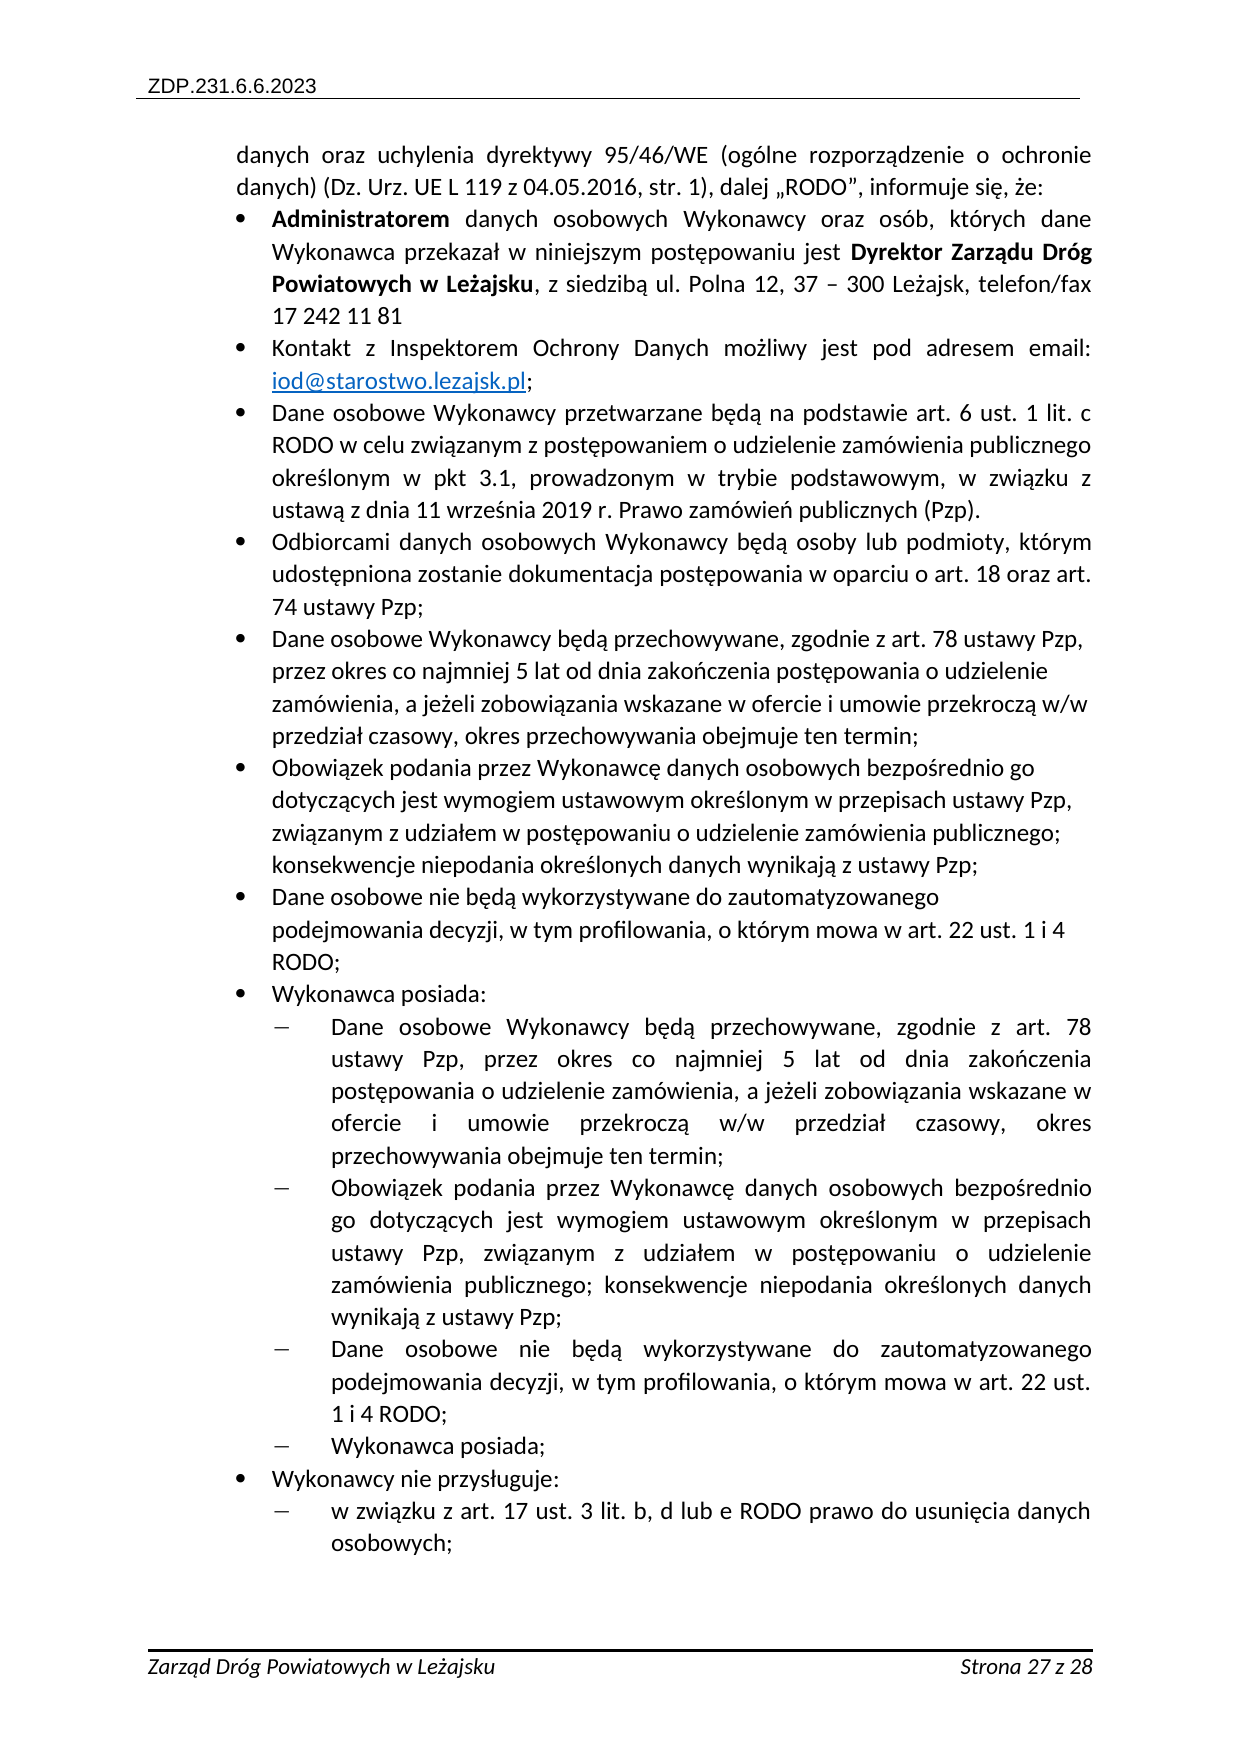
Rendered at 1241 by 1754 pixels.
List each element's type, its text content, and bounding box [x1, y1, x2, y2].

list Dane osobowe nie będą wykorzystywane do zautomatyzowanego podejmowania decyzji, w tym profilowania, o którym mowa w art. 22 ust. 1 i 4 RODO; [272, 1333, 1093, 1429]
list Dane osobowe Wykonawcy przetwarzane będą na podstawie art. 6 ust. 1 lit. c RODO w celu związanym z postępowaniem o udzielenie zamówienia publicznego określonym w pkt 3.1, prowadzonym w trybie podstawowym, w związku z ustawą z dnia 11 września 2019 r. Prawo zamówień publicznych (Pzp). [236, 397, 1093, 524]
list w związku z art. 17 ust. 3 lit. b, d lub e RODO prawo do usunięcia danych osobowych; [272, 1495, 1093, 1558]
list Dane osobowe Wykonawcy będą przechowywane, zgodnie z art. 78 ustawy Pzp, przez okres co najmniej 5 lat od dnia zakończenia postępowania o udzielenie zamówienia, a jeżeli zobowiązania wskazane w ofercie i umowie przekroczą w/w przedział czasowy, okres przechowywania obejmuje ten termin; [272, 1011, 1093, 1170]
list Wykonawca posiada: [236, 978, 1093, 1009]
list Dane osobowe Wykonawcy będą przechowywane, zgodnie z art. 78 ustawy Pzp, przez okres co najmniej 5 lat od dnia zakończenia postępowania o udzielenie zamówienia, a jeżeli zobowiązania wskazane w ofercie i umowie przekroczą w/w przedział czasowy, okres przechowywania obejmuje ten termin; [236, 623, 1093, 751]
list Wykonawcy nie przysługuje: [236, 1463, 1093, 1493]
list Dane osobowe nie będą wykorzystywane do zautomatyzowanego podejmowania decyzji, w tym profilowania, o którym mowa w art. 22 ust. 1 i 4 RODO; [236, 881, 1093, 977]
list Kontakt z Inspektorem Ochrony Danych możliwy jest pod adresem email: iod@starostwo.lezajsk.pl; [236, 332, 1093, 395]
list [236, 139, 1093, 202]
list Obowiązek podania przez Wykonawcę danych osobowych bezpośrednio go dotyczących jest wymogiem ustawowym określonym w przepisach ustawy Pzp, związanym z udziałem w postępowaniu o udzielenie zamówienia publicznego; konsekwencje niepodania określonych danych wynikają z ustawy Pzp; [272, 1172, 1093, 1332]
list Wykonawca posiada; [272, 1430, 1093, 1461]
list Administratorem danych osobowych Wykonawcy oraz osób, których dane Wykonawca przekazał w niniejszym postępowaniu jest Dyrektor Zarządu Dróg Powiatowych w Leżajsku, z siedzibą ul. Polna 12, 37 – 300 Leżajsk, telefon/fax 17 242 11 81 [236, 203, 1093, 331]
list Odbiorcami danych osobowych Wykonawcy będą osoby lub podmioty, którym udostępniona zostanie dokumentacja postępowania w oparciu o art. 18 oraz art. 74 ustawy Pzp; [236, 526, 1093, 621]
list Obowiązek podania przez Wykonawcę danych osobowych bezpośrednio go dotyczących jest wymogiem ustawowym określonym w przepisach ustawy Pzp, związanym z udziałem w postępowaniu o udzielenie zamówienia publicznego; konsekwencje niepodania określonych danych wynikają z ustawy Pzp; [236, 752, 1093, 880]
